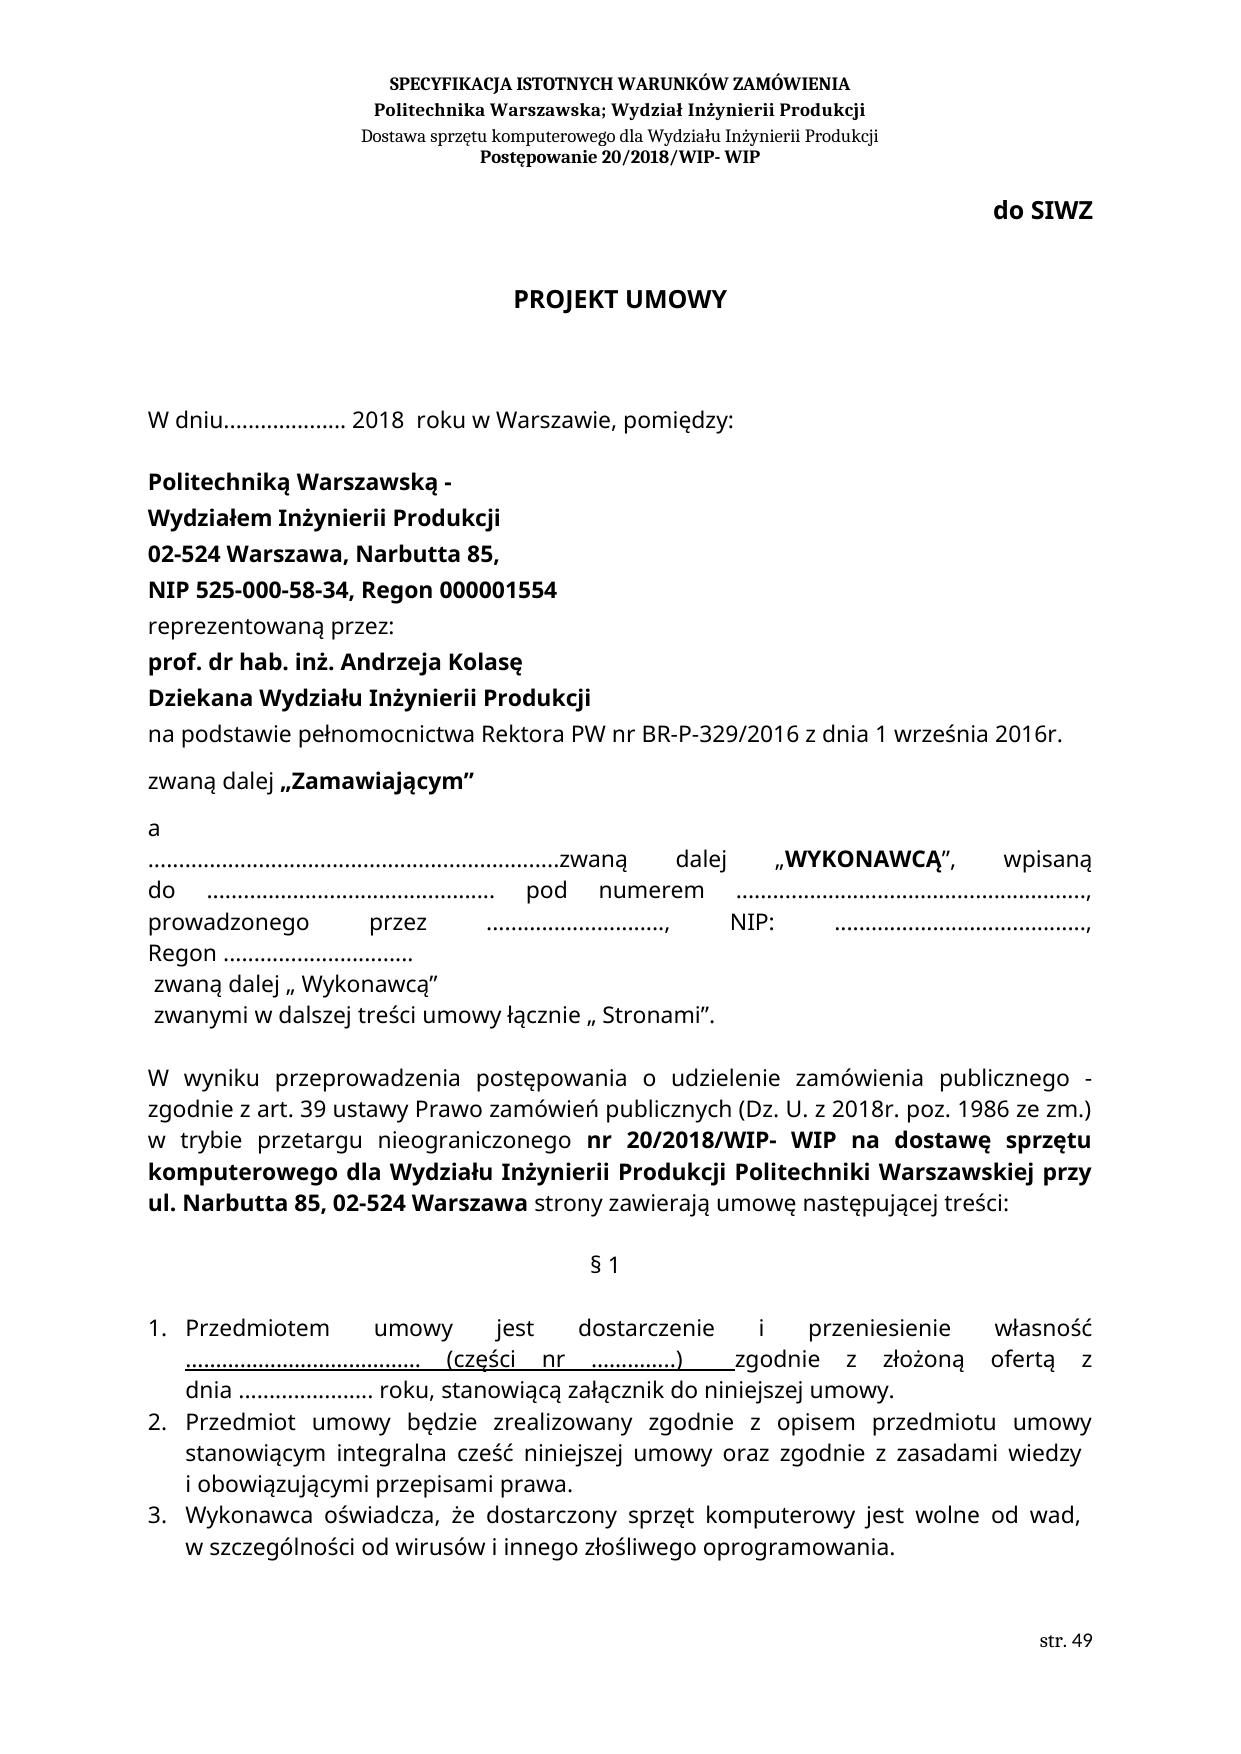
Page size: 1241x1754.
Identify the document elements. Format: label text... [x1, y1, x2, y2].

text NIP 525-000-58-34, Regon 000001554 [148, 574, 1093, 605]
text na podstawie pełnomocnictwa Rektora PW nr BR-P-329/2016 z dnia 1 września 2016r. [148, 718, 1093, 749]
text zwanymi w dalszej treści umowy łącznie „ Stronami”. [148, 999, 1093, 1030]
text a [148, 812, 1093, 843]
list Przedmiot umowy będzie zrealizowany zgodnie z opisem przedmiotu umowy stanowiącym integralna cześć niniejszej umowy oraz zgodnie z zasadami wiedzy i obowiązującymi przepisami prawa. [148, 1405, 1093, 1499]
list Przedmiotem umowy jest dostarczenie i przeniesienie własność ………………………………… (części nr …………..) zgodnie z złożoną ofertą z dnia ...................... roku, stanowiącą załącznik do niniejszej umowy. [148, 1312, 1093, 1405]
text Dziekana Wydziału Inżynierii Produkcji [148, 682, 1093, 713]
text Politechniką Warszawską - [148, 466, 1093, 498]
text § 1 [516, 1249, 1093, 1280]
text 02-524 Warszawa, Narbutta 85, [148, 538, 1093, 569]
text zwaną dalej „ Wykonawcą” [148, 968, 1093, 999]
text prof. dr hab. inż. Andrzeja Kolasę [148, 646, 1093, 677]
text zwaną dalej „Zamawiającym” [148, 765, 1093, 796]
text Wydziałem Inżynierii Produkcji [148, 502, 1093, 533]
text W wyniku przeprowadzenia postępowania o udzielenie zamówienia publicznego - zgodnie z art. 39 ustawy Prawo zamówień publicznych (Dz. U. z 2018r. poz. 1986 ze zm.) w trybie przetargu nieograniczonego nr 20/2018/WIP- WIP na dostawę sprzętu komputerowego dla Wydziału Inżynierii Produkcji Politechniki Warszawskiej przy ul. Narbutta 85, 02-524 Warszawa strony zawierają umowę następującej treści: [148, 1062, 1093, 1218]
text do SIWZ [148, 193, 1093, 227]
text W dniu.................... 2018 roku w Warszawie, pomiędzy: [148, 404, 1093, 435]
list Wykonawca oświadcza, że dostarczony sprzęt komputerowy jest wolne od wad, w szczególności od wirusów i innego złośliwego oprogramowania. [148, 1499, 1093, 1562]
subtitle PROJEKT UMOWY [148, 282, 1093, 316]
text reprezentowaną przez: [148, 610, 1093, 641]
text ...................................................................zwaną dalej „WYKONAWCĄ”, wpisaną do ............................................... pod numerem ........................................................., prowadzonego przez ............................., NIP: ........................................., Regon ............................... [148, 843, 1093, 968]
